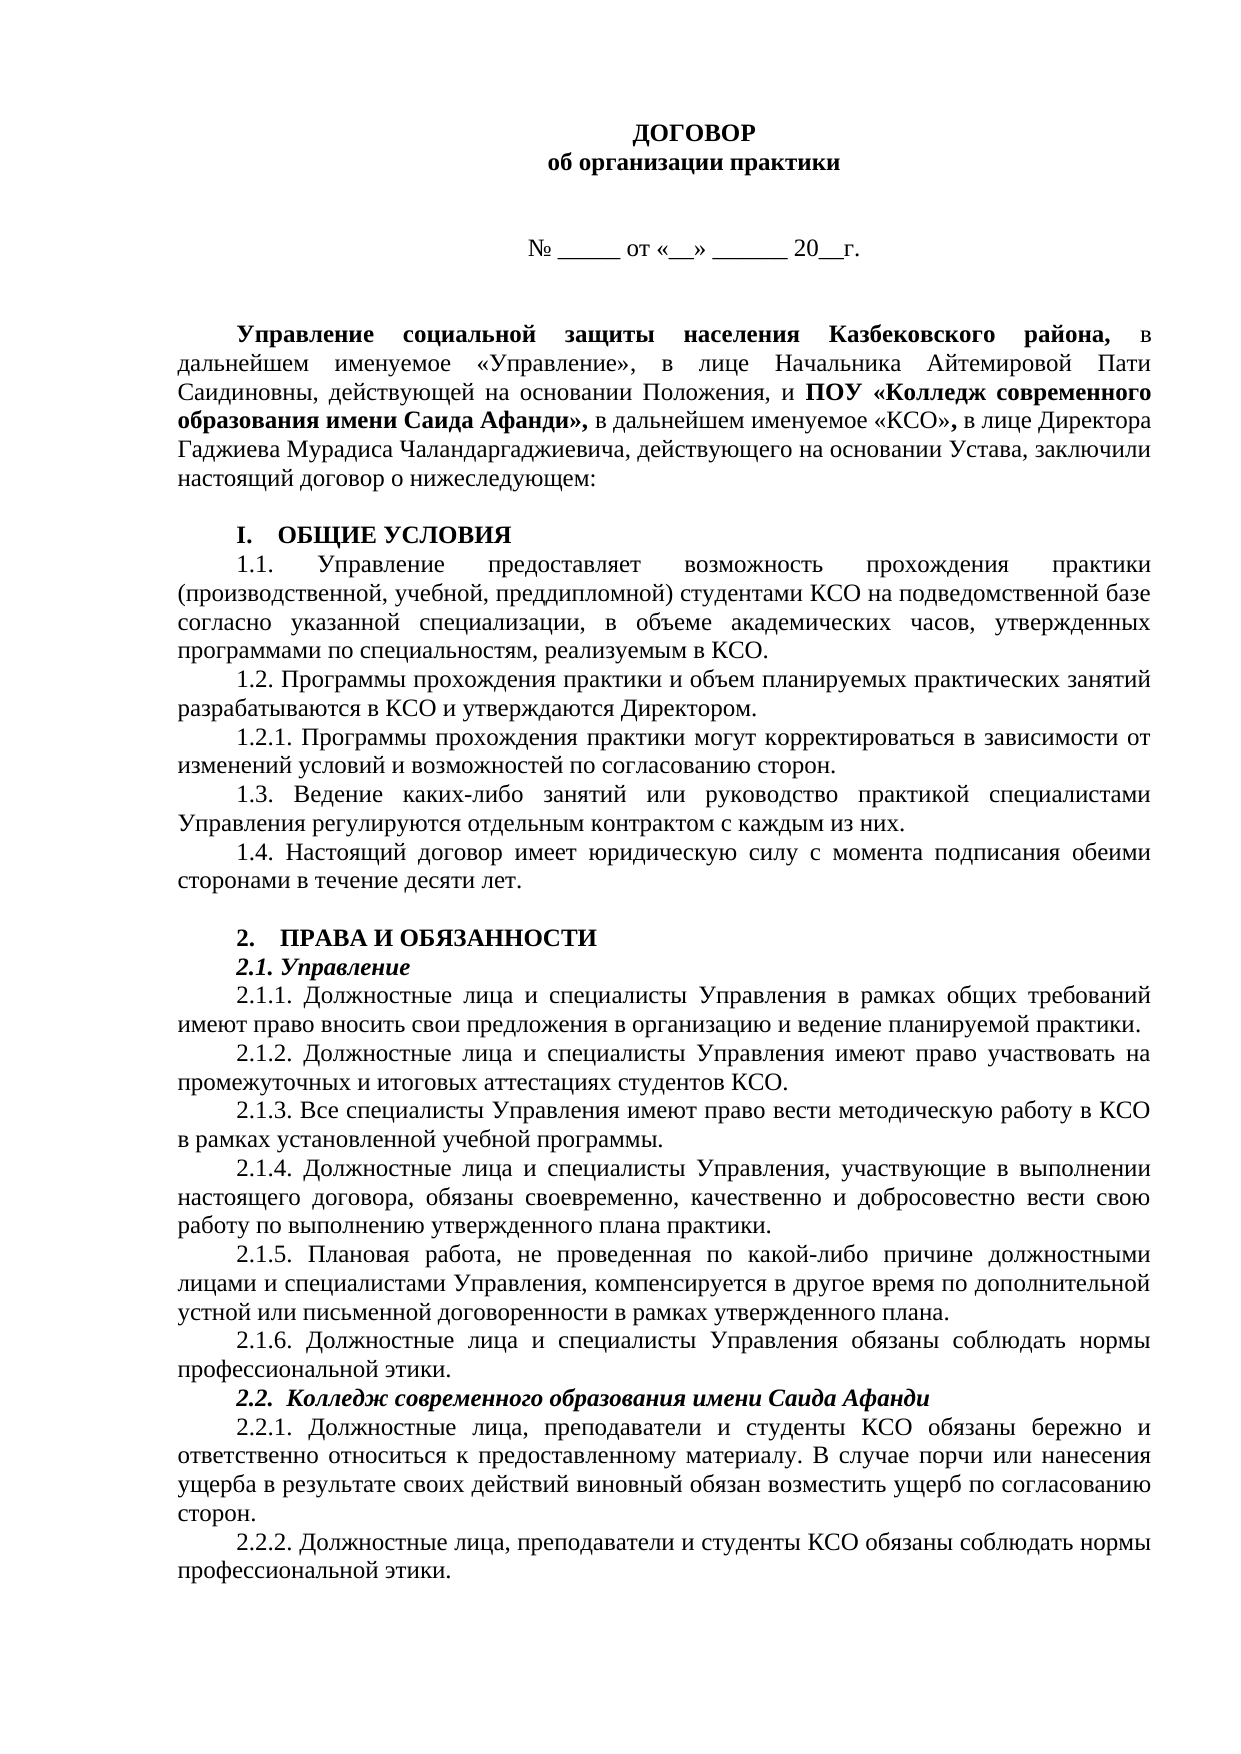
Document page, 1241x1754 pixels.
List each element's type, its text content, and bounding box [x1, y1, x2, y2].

text 2.1.4. Должностные лица и специалисты Управления, участвующие в выполнении настоящего договора, обязаны своевременно, качественно и добросовестно вести свою работу по выполнению утвержденного плана практики. [177, 1153, 1152, 1239]
text 1.4. Настоящий договор имеет юридическую силу с момента подписания обеими сторонами в течение десяти лет. [177, 837, 1152, 894]
text 2.1.2. Должностные лица и специалисты Управления имеют право участвовать на промежуточных и итоговых аттестациях студентов КСО. [177, 1038, 1152, 1096]
text 1.3. Ведение каких-либо занятий или руководство практикой специалистами Управления регулируются отдельным контрактом с каждым из них. [177, 779, 1152, 837]
text 2.1.5. Плановая работа, не проведенная по какой-либо причине должностными лицами и специалистами Управления, компенсируется в другое время по дополнительной устной или письменной договоренности в рамках утвержденного плана. [177, 1239, 1152, 1326]
text об организации практики [177, 147, 1152, 176]
text 2.1.3. Все специалисты Управления имеют право вести методическую работу в КСО в рамках установленной учебной программы. [177, 1096, 1152, 1153]
text 2.2.2. Должностные лица, преподаватели и студенты КСО обязаны соблюдать нормы профессиональной этики. [177, 1527, 1152, 1584]
text 2. ПРАВА И ОБЯЗАННОСТИ [177, 923, 1152, 952]
text 2.1.1. Должностные лица и специалисты Управления в рамках общих требований имеют право вносить свои предложения в организацию и ведение планируемой практики. [177, 981, 1152, 1038]
text 2.2.1. Должностные лица, преподаватели и студенты КСО обязаны бережно и ответственно относиться к предоставленному материалу. В случае порчи или нанесения ущерба в результате своих действий виновный обязан возместить ущерб по согласованию сторон. [177, 1412, 1152, 1527]
text 2.1. Управление [177, 952, 1152, 981]
text 1.2.1. Программы прохождения практики могут корректироваться в зависимости от изменений условий и возможностей по согласованию сторон. [177, 722, 1152, 779]
text 2.1.6. Должностные лица и специалисты Управления обязаны соблюдать нормы профессиональной этики. [177, 1326, 1152, 1383]
text ДОГОВОР [177, 118, 1152, 147]
text 1.2. Программы прохождения практики и объем планируемых практических занятий разрабатываются в КСО и утверждаются Директором. [177, 664, 1152, 722]
text 2.2. Колледж современного образования имени Саида Афанди [177, 1383, 1152, 1412]
text 1.1. Управление предоставляет возможность прохождения практики (производственной, учебной, преддипломной) студентами КСО на подведомственной базе согласно указанной специализации, в объеме академических часов, утвержденных программами по специальностям, реализуемым в КСО. [177, 549, 1152, 664]
text Управление социальной защиты населения Казбековского района, в дальнейшем именуемое «Управление», в лице Начальника Айтемировой Пати Саидиновны, действующей на основании Положения, и ПОУ «Колледж современного образования имени Саида Афанди», в дальнейшем именуемое «КСО», в лице Директора Гаджиева Мурадиса Чаландаргаджиевича, действующего на основании Устава, заключили настоящий договор о нижеследующем: [177, 319, 1152, 492]
text I. ОБЩИЕ УСЛОВИЯ [177, 521, 1152, 549]
text № _____ от «__» ______ 20__г. [177, 233, 1152, 262]
